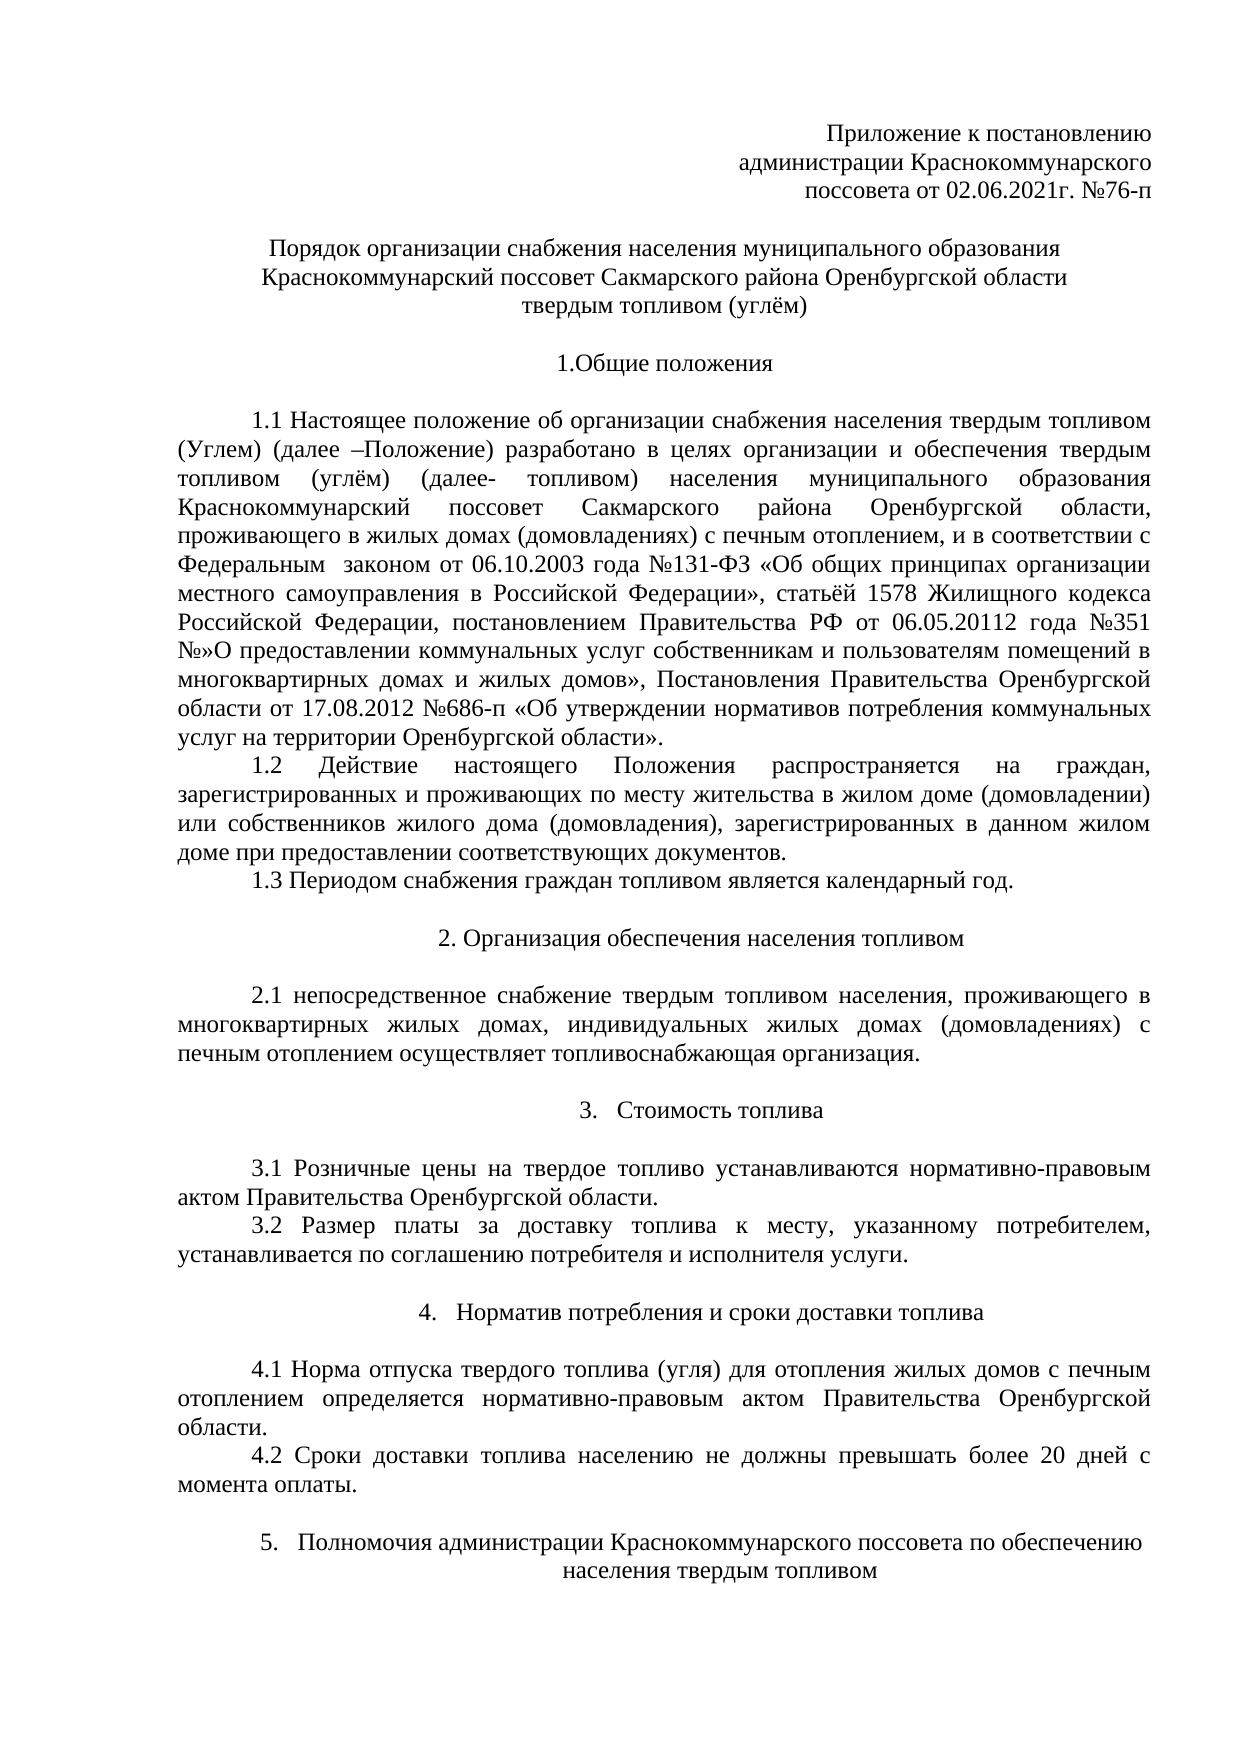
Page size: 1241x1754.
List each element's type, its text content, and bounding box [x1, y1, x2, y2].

text Приложение к постановлению [177, 118, 1152, 147]
text 2. Организация обеспечения населения топливом [177, 923, 1152, 952]
text 4.1 Норма отпуска твердого топлива (угля) для отопления жилых домов с печным отоплением определяется нормативно-правовым актом Правительства Оренбургской области. [177, 1354, 1152, 1441]
list Полномочия администрации Краснокоммунарского поссовета по обеспечению населения твердым топливом [251, 1527, 1152, 1584]
text 3.2 Размер платы за доставку топлива к месту, указанному потребителем, устанавливается по соглашению потребителя и исполнителя услуги. [177, 1211, 1152, 1268]
text поссовета от 02.06.2021г. №76-п [177, 176, 1152, 204]
text Порядок организации снабжения населения муниципального образования Краснокоммунарский поссовет Сакмарского района Оренбургской области [177, 233, 1152, 291]
text администрации Краснокоммунарского [177, 147, 1152, 176]
text 4.2 Сроки доставки топлива населению не должны превышать более 20 дней с момента оплаты. [177, 1441, 1152, 1498]
text 2.1 непосредственное снабжение твердым топливом населения, проживающего в многоквартирных жилых домах, индивидуальных жилых домах (домовладениях) с печным отоплением осуществляет топливоснабжающая организация. [177, 981, 1152, 1067]
text 1.2 Действие настоящего Положения распространяется на граждан, зарегистрированных и проживающих по месту жительства в жилом доме (домовладении) или собственников жилого дома (домовладения), зарегистрированных в данном жилом доме при предоставлении соответствующих документов. [177, 751, 1152, 866]
text 1.3 Периодом снабжения граждан топливом является календарный год. [177, 866, 1152, 894]
text твердым топливом (углём) [177, 291, 1152, 319]
list Норматив потребления и сроки доставки топлива [251, 1297, 1152, 1326]
text 3.1 Розничные цены на твердое топливо устанавливаются нормативно-правовым актом Правительства Оренбургской области. [177, 1153, 1152, 1211]
list Стоимость топлива [251, 1096, 1152, 1124]
text 1.1 Настоящее положение об организации снабжения населения твердым топливом (Углем) (далее –Положение) разработано в целях организации и обеспечения твердым топливом (углём) (далее- топливом) населения муниципального образования Краснокоммунарский поссовет Сакмарского района Оренбургской области, проживающего в жилых домах (домовладениях) с печным отоплением, и в соответствии с Федеральным законом от 06.10.2003 года №131-ФЗ «Об общих принципах организации местного самоуправления в Российской Федерации», статьёй 1578 Жилищного кодекса Российской Федерации, постановлением Правительства РФ от 06.05.20112 года №351 №»О предоставлении коммунальных услуг собственникам и пользователям помещений в многоквартирных домах и жилых домов», Постановления Правительства Оренбургской области от 17.08.2012 №686-п «Об утверждении нормативов потребления коммунальных услуг на территории Оренбургской области». [177, 406, 1152, 751]
text 1.Общие положения [177, 348, 1152, 377]
